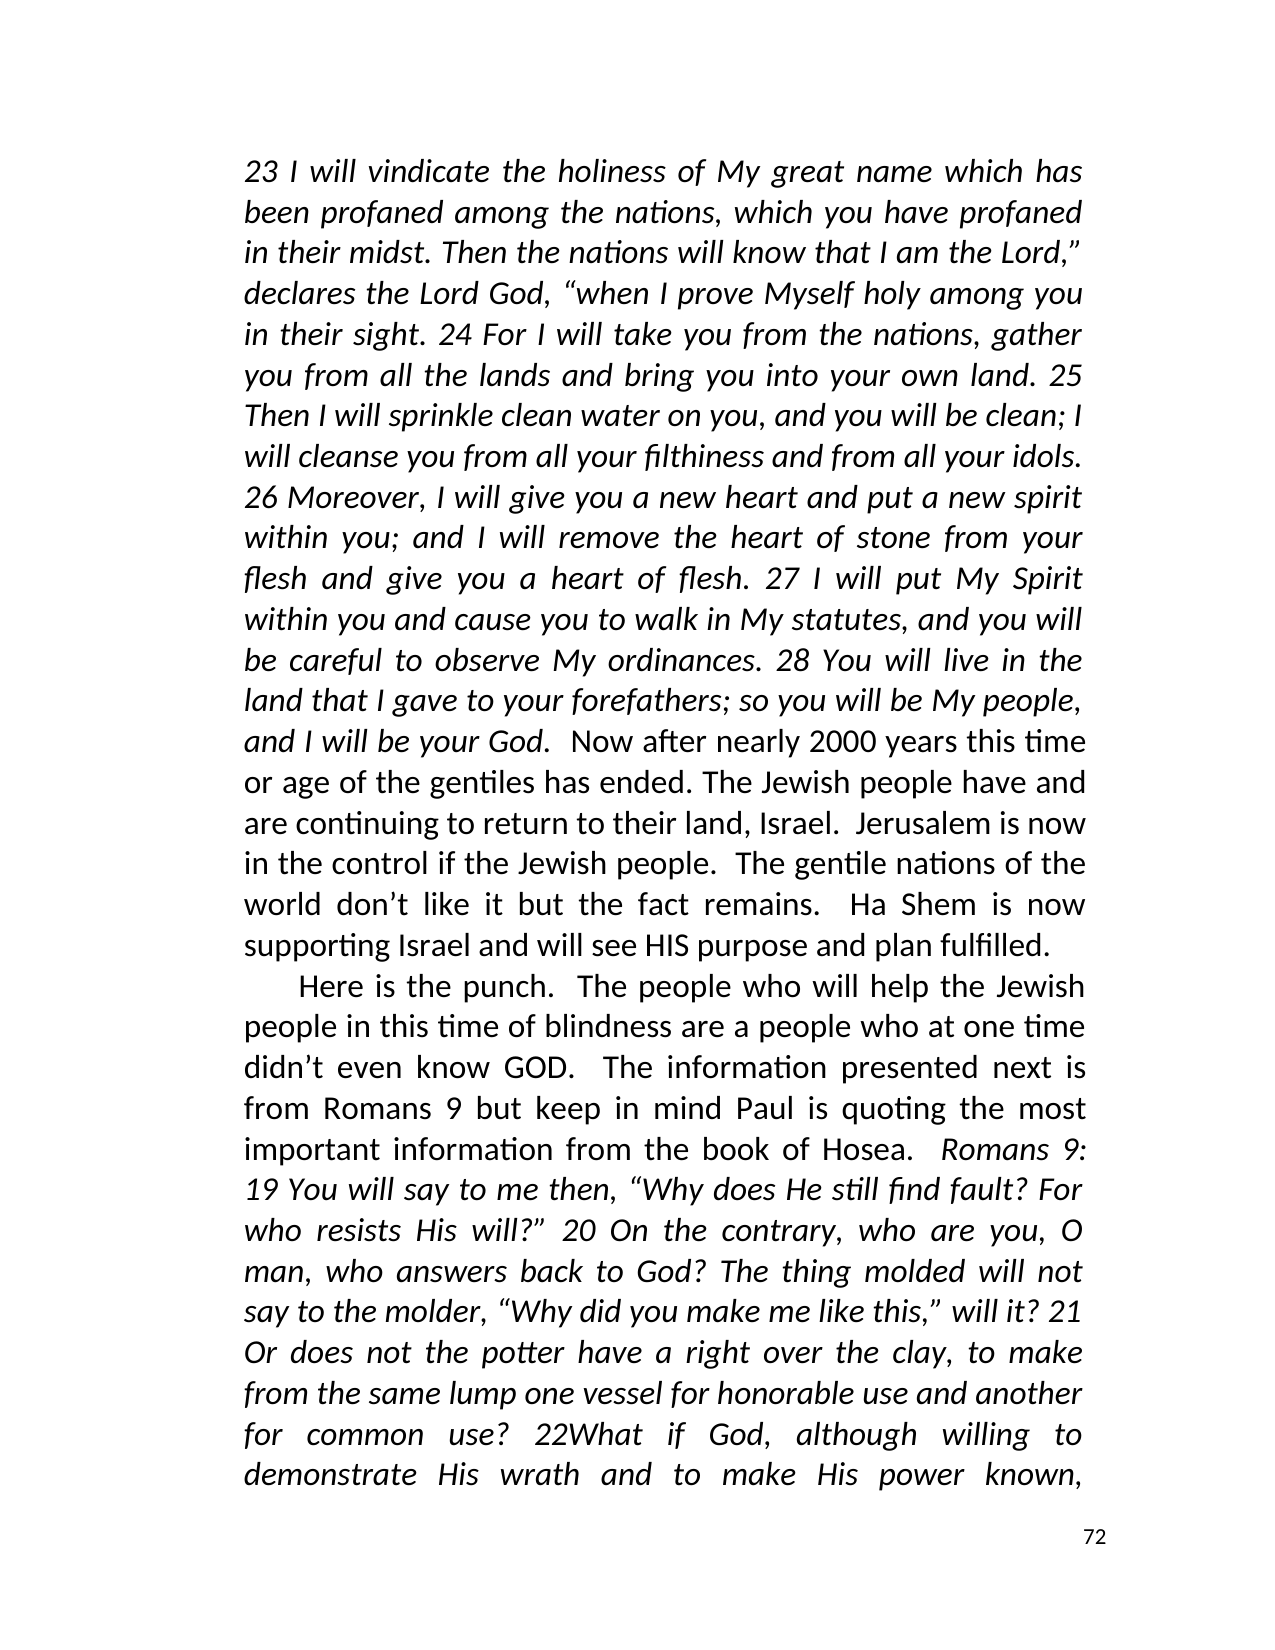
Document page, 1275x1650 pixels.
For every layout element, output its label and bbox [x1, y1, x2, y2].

text [244, 150, 1087, 964]
text [244, 964, 1087, 1494]
